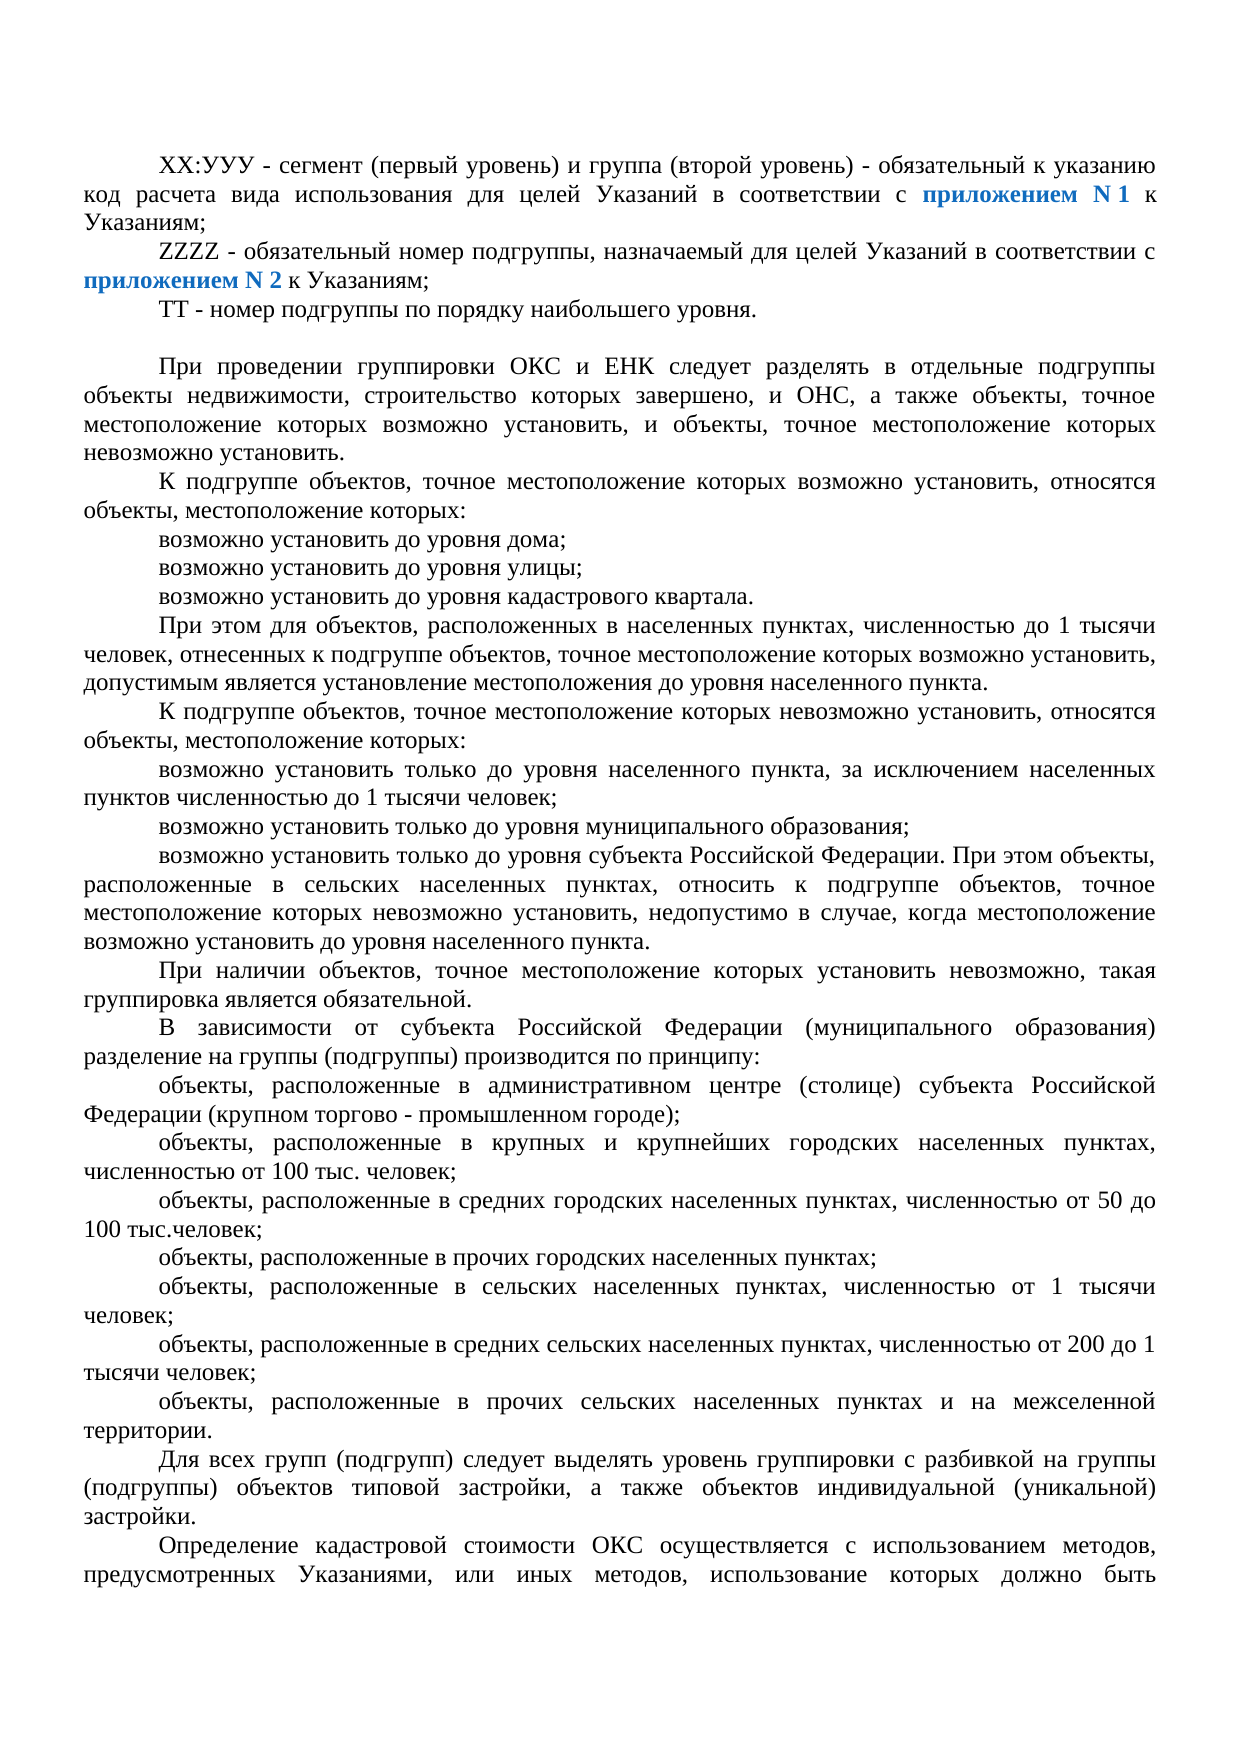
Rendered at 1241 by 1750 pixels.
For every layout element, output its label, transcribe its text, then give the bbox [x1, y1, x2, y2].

text объекты, расположенные в административном центре (столице) субъекта Российской Федерации (крупном торгово - промышленном городе); [83, 1070, 1157, 1127]
text ZZZZ - обязательный номер подгруппы, назначаемый для целей Указаний в соответствии с приложением N 2 к Указаниям; [83, 236, 1157, 294]
text К подгруппе объектов, точное местоположение которых невозможно установить, относятся объекты, местоположение которых: [83, 696, 1157, 754]
text возможно установить только до уровня субъекта Российской Федерации. При этом объекты, расположенные в сельских населенных пунктах, относить к подгруппе объектов, точное местоположение которых невозможно установить, недопустимо в случае, когда местоположение возможно установить до уровня населенного пункта. [83, 840, 1157, 955]
text ХХ:УУУ - сегмент (первый уровень) и группа (второй уровень) - обязательный к указанию код расчета вида использования для целей Указаний в соответствии с приложением N 1 к Указаниям; [83, 150, 1157, 236]
text объекты, расположенные в средних сельских населенных пунктах, численностью от 200 до 1 тысячи человек; [83, 1329, 1157, 1386]
text Для всех групп (подгрупп) следует выделять уровень группировки с разбивкой на группы (подгруппы) объектов типовой застройки, а также объектов индивидуальной (уникальной) застройки. [83, 1444, 1157, 1530]
text возможно установить до уровня кадастрового квартала. [83, 581, 1157, 610]
text При этом для объектов, расположенных в населенных пунктах, численностью до 1 тысячи человек, отнесенных к подгруппе объектов, точное местоположение которых возможно установить, допустимым является установление местоположения до уровня населенного пункта. [83, 610, 1157, 696]
text возможно установить только до уровня муниципального образования; [83, 811, 1157, 840]
text объекты, расположенные в прочих сельских населенных пунктах и на межселенной территории. [83, 1386, 1157, 1444]
text В зависимости от субъекта Российской Федерации (муниципального образования) разделение на группы (подгруппы) производится по принципу: [83, 1012, 1157, 1070]
text объекты, расположенные в прочих городских населенных пунктах; [83, 1242, 1157, 1271]
text ТТ - номер подгруппы по порядку наибольшего уровня. [83, 294, 1157, 322]
text объекты, расположенные в средних городских населенных пунктах, численностью от 50 до 100 тыс.человек; [83, 1185, 1157, 1242]
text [83, 1530, 1157, 1587]
text объекты, расположенные в сельских населенных пунктах, численностью от 1 тысячи человек; [83, 1271, 1157, 1329]
text объекты, расположенные в крупных и крупнейших городских населенных пунктах, численностью от 100 тыс. человек; [83, 1127, 1157, 1185]
text возможно установить только до уровня населенного пункта, за исключением населенных пунктов численностью до 1 тысячи человек; [83, 754, 1157, 811]
text К подгруппе объектов, точное местоположение которых возможно установить, относятся объекты, местоположение которых: [83, 466, 1157, 524]
text возможно установить до уровня дома; [83, 524, 1157, 552]
text При наличии объектов, точное местоположение которых установить невозможно, такая группировка является обязательной. [83, 955, 1157, 1012]
text возможно установить до уровня улицы; [83, 552, 1157, 581]
text При проведении группировки ОКС и ЕНК следует разделять в отдельные подгруппы объекты недвижимости, строительство которых завершено, и ОНС, а также объекты, точное местоположение которых возможно установить, и объекты, точное местоположение которых невозможно установить. [83, 351, 1157, 466]
